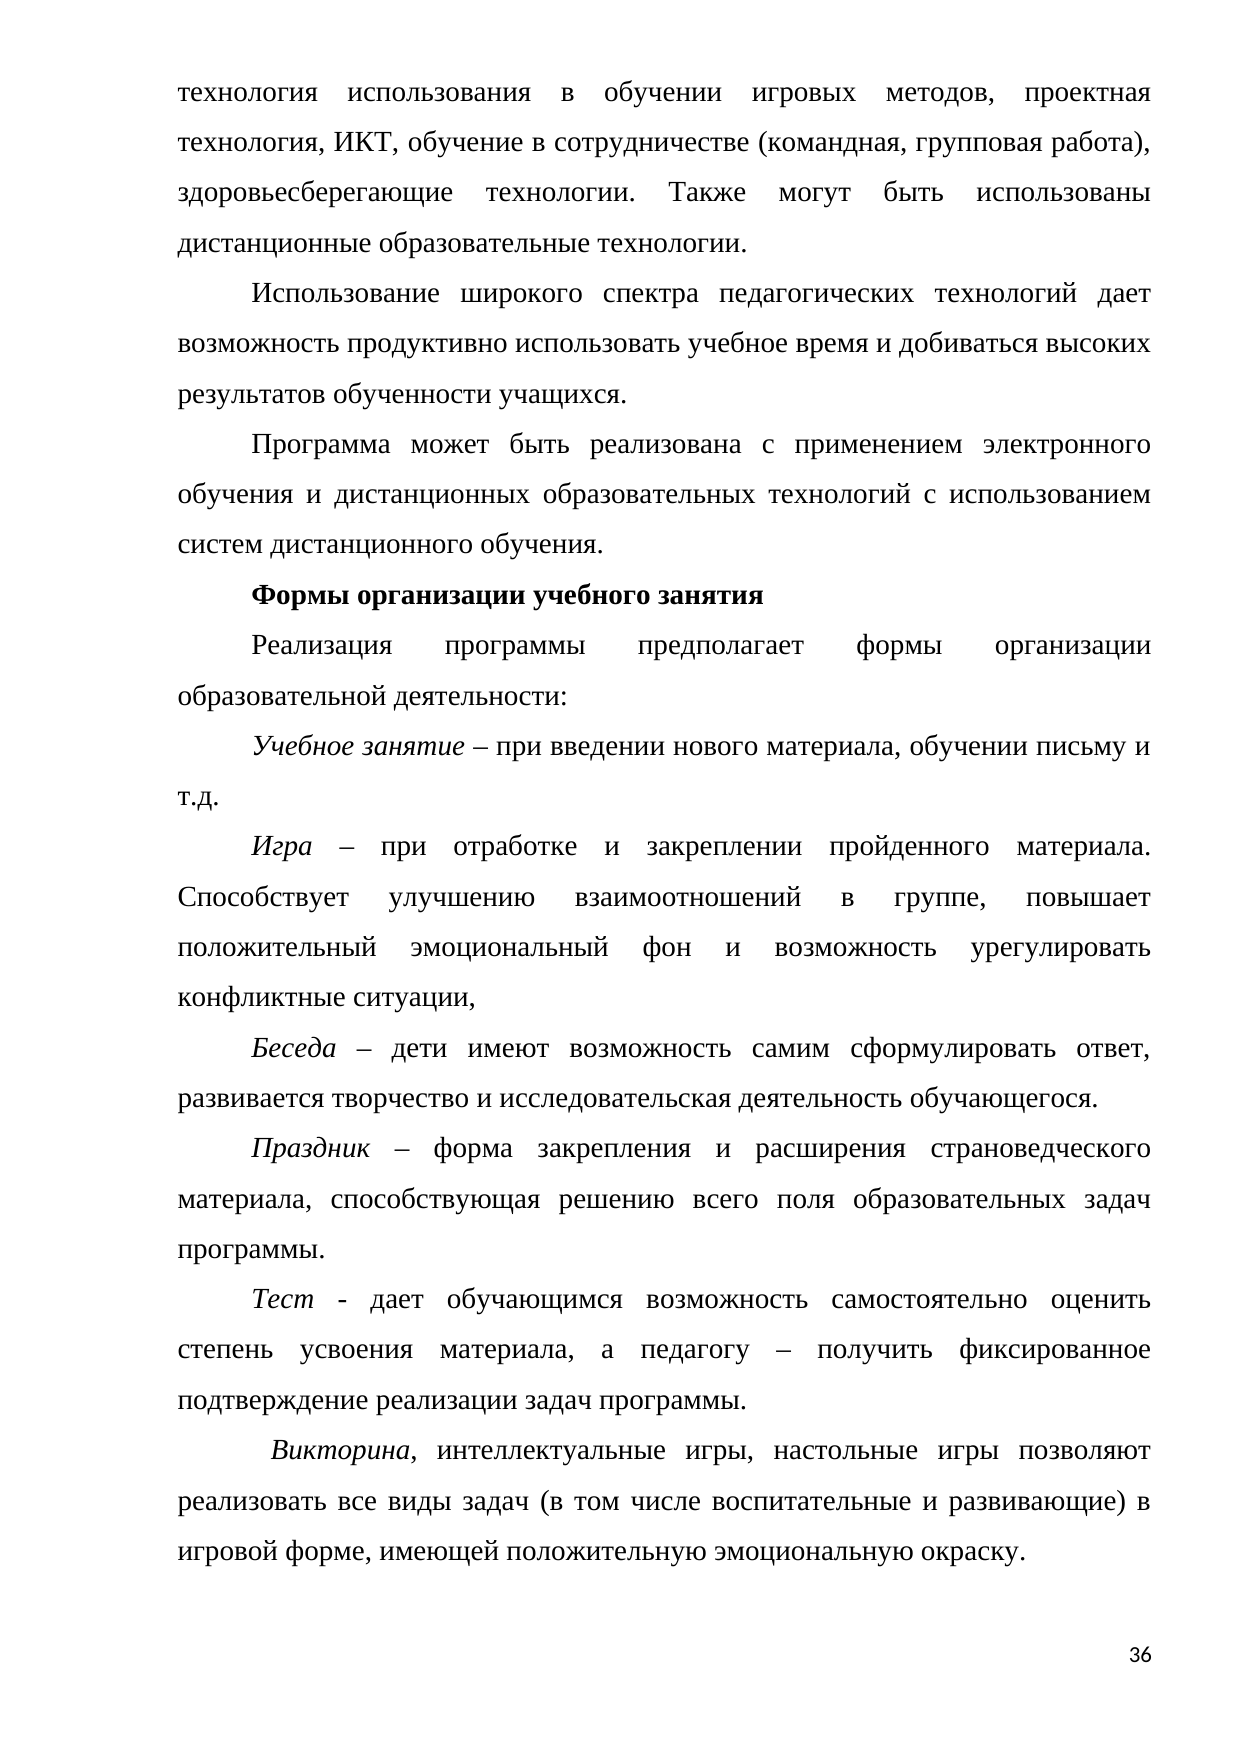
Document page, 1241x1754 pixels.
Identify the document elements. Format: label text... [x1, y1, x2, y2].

text Использование широкого спектра педагогических технологий дает возможность продуктивно использовать учебное время и добиваться высоких результатов обученности учащихся. [177, 275, 1152, 409]
text Тест - дает обучающимся возможность самостоятельно оценить степень усвоения материала, а педагогу – получить фиксированное подтверждение реализации задач программы. [177, 1281, 1152, 1416]
text Викторина, интеллектуальные игры, настольные игры позволяют реализовать все виды задач (в том числе воспитательные и развивающие) в игровой форме, имеющей положительную эмоциональную окраску. [177, 1432, 1152, 1566]
text Беседа – дети имеют возможность самим сформулировать ответ, развивается творчество и исследовательская деятельность обучающегося. [177, 1030, 1152, 1114]
text Праздник – форма закрепления и расширения страноведческого материала, способствующая решению всего поля образовательных задач программы. [177, 1130, 1152, 1264]
text Программа может быть реализована с применением электронного обучения и дистанционных образовательных технологий с использованием систем дистанционного обучения. [177, 426, 1152, 560]
text Формы организации учебного занятия [177, 577, 1152, 611]
text Игра – при отработке и закреплении пройденного материала. Способствует улучшению взаимоотношений в группе, повышает положительный эмоциональный фон и возможность урегулировать конфликтные ситуации, [177, 828, 1152, 1013]
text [177, 74, 1152, 258]
text Реализация программы предполагает формы организации образовательной деятельности: [177, 627, 1152, 711]
text Учебное занятие – при введении нового материала, обучении письму и т.д. [177, 728, 1152, 812]
